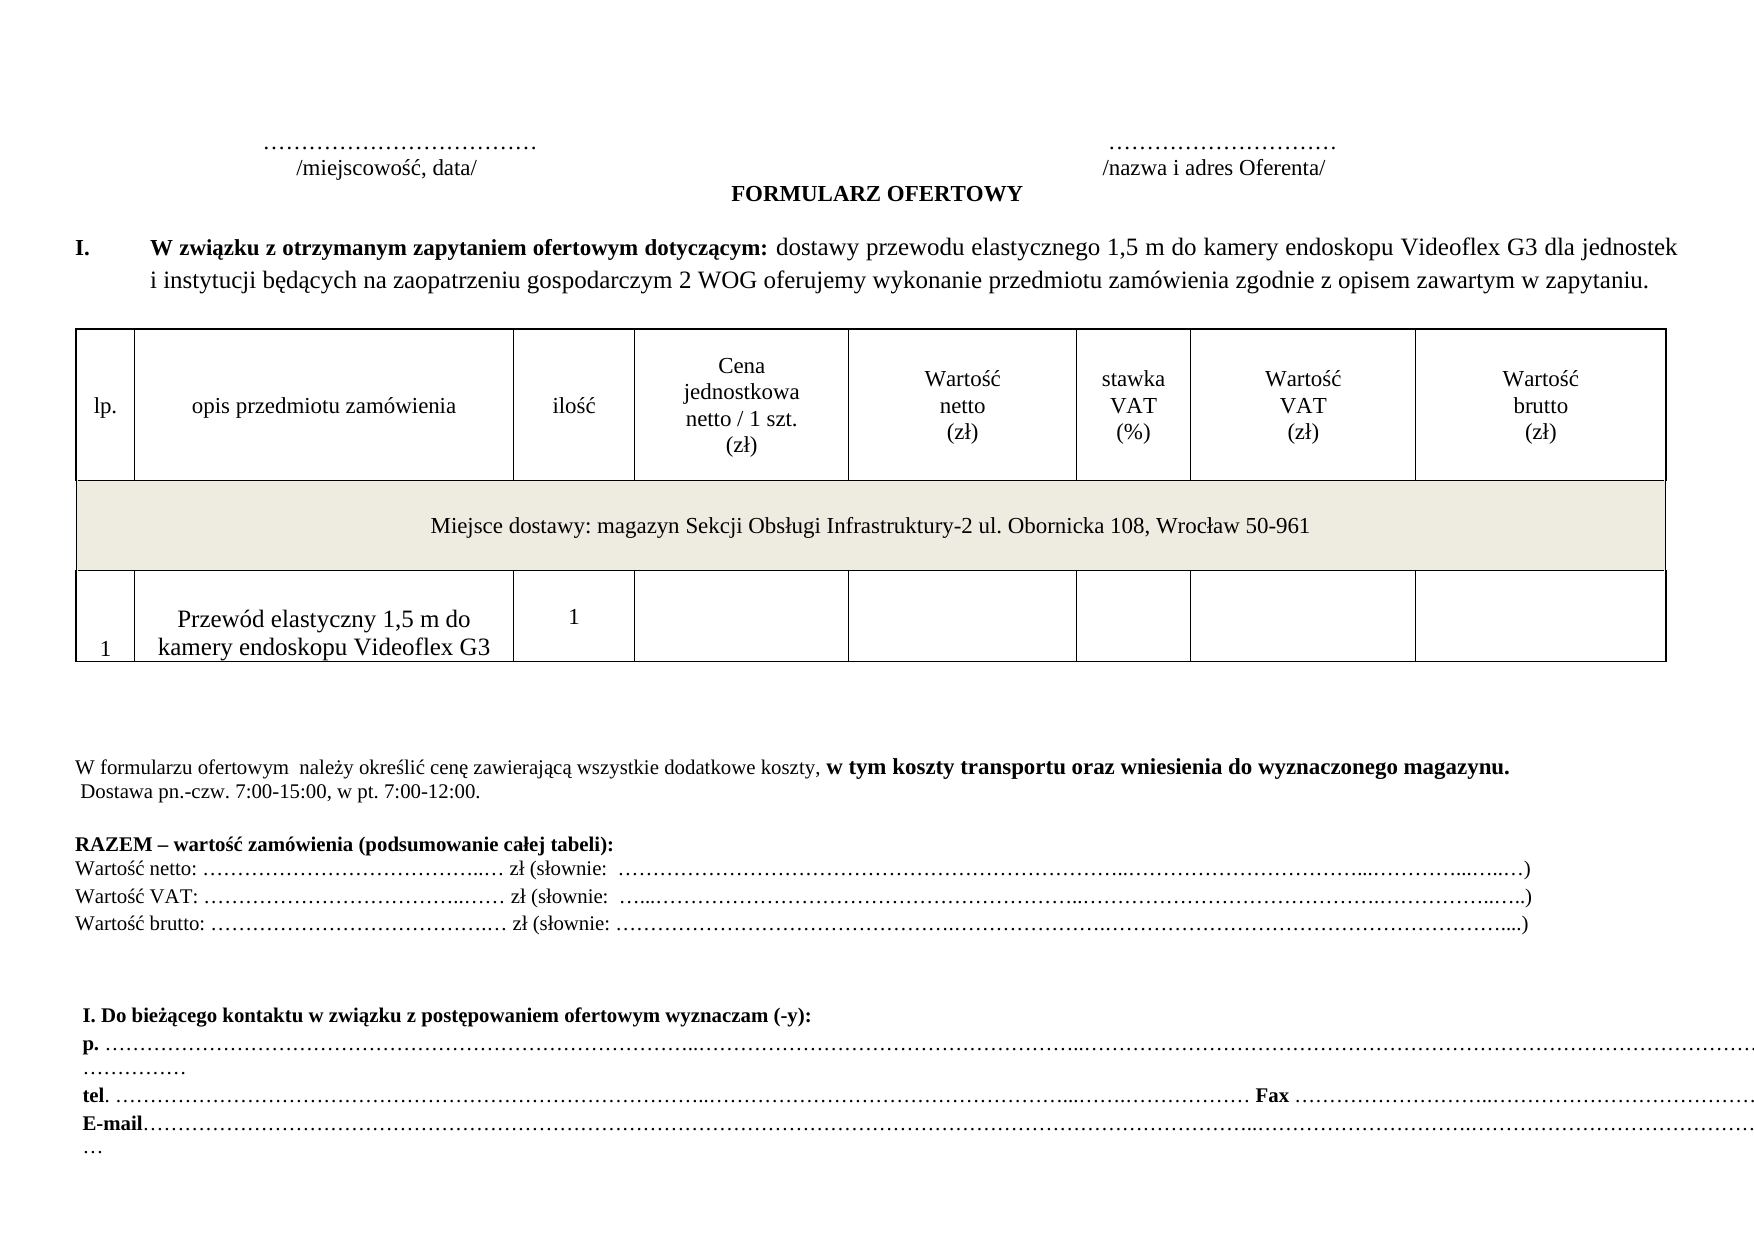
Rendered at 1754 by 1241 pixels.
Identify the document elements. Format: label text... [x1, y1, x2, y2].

table_header Wartość netto (zł) [849, 330, 1076, 479]
text Wartość VAT: ………………………………..…… zł (słownie: …...……………………………………………………..…………………………………….……………..…..) [75, 884, 1679, 908]
table_cell [1191, 571, 1415, 661]
table_cell E-mail……………………………………………………………………………………………………………………………………………..………………………….……………………………………………………………………………………………....……..……..………….… [75, 1110, 1754, 1158]
table_cell [1416, 570, 1665, 661]
text /miejscowość, data/ /nazwa i adres Oferenta/ [222, 154, 1679, 180]
table_cell p. …………………………………………………………………………..………………………………………………..………………………………………………………………………………………………………………..………………………..………..…………...…………… [75, 1031, 1754, 1079]
table_cell Przewód elastyczny 1,5 m do kamery endoskopu Videoflex G3 [135, 571, 513, 661]
table_header opis przedmiotu zamówienia [135, 330, 513, 479]
text Dostawa pn.-czw. 7:00-15:00, w pt. 7:00-12:00. [75, 779, 1679, 803]
text RAZEM – wartość zamówienia (podsumowanie całej tabeli): [75, 832, 1679, 856]
text FORMULARZ OFERTOWY [75, 180, 1679, 207]
table_cell [1077, 571, 1190, 661]
table_header Wartość VAT (zł) [1191, 330, 1415, 479]
table_header Wartość brutto (zł) [1416, 330, 1665, 479]
text W formularzu ofertowym należy określić cenę zawierającą wszystkie dodatkowe koszty, w tym koszty transportu oraz wniesienia do wyznaczonego magazynu. [75, 753, 1679, 779]
table_cell 1 [77, 571, 134, 661]
table_header Cena jednostkowa netto / 1 szt. (zł) [635, 330, 848, 479]
text Wartość brutto: ………………………………….… zł (słownie: ………………………………………….………………….…………………………………………………....) [75, 911, 1679, 935]
table_cell 1 [514, 571, 634, 661]
text Wartość netto: …………………………………..… zł (słownie: ………………………………………………………………..……………………………...…………...…..…) [75, 856, 1679, 880]
list W związku z otrzymanym zapytaniem ofertowym dotyczącym: dostawy przewodu elastycznego 1,5 m do kamery endoskopu Videoflex G3 dla jednostek i instytucji będących na zaopatrzeniu gospodarczym 2 WOG oferujemy wykonanie przedmiotu zamówienia zgodnie z opisem zawartym w zapytaniu. [75, 232, 1679, 293]
table_cell Miejsce dostawy: magazyn Sekcji Obsługi Infrastruktury-2 ul. Obornicka 108, Wrocław 50-961 [77, 480, 1665, 570]
table_header stawka VAT (%) [1077, 330, 1190, 479]
table_cell [849, 571, 1076, 661]
table_cell [635, 571, 848, 661]
table_cell tel. …………………………………………………………………………..……………………………………………...…….……………… Fax ………………………..…………………………………..……………………………………………..………..…………...…………… [75, 1079, 1754, 1110]
text ……………………………… ………………………… [149, 128, 1679, 154]
table_header I. Do bieżącego kontaktu w związku z postępowaniem ofertowym wyznaczam (-y): [75, 1000, 1754, 1031]
table_header lp. [77, 330, 134, 479]
table_header ilość [514, 330, 634, 479]
